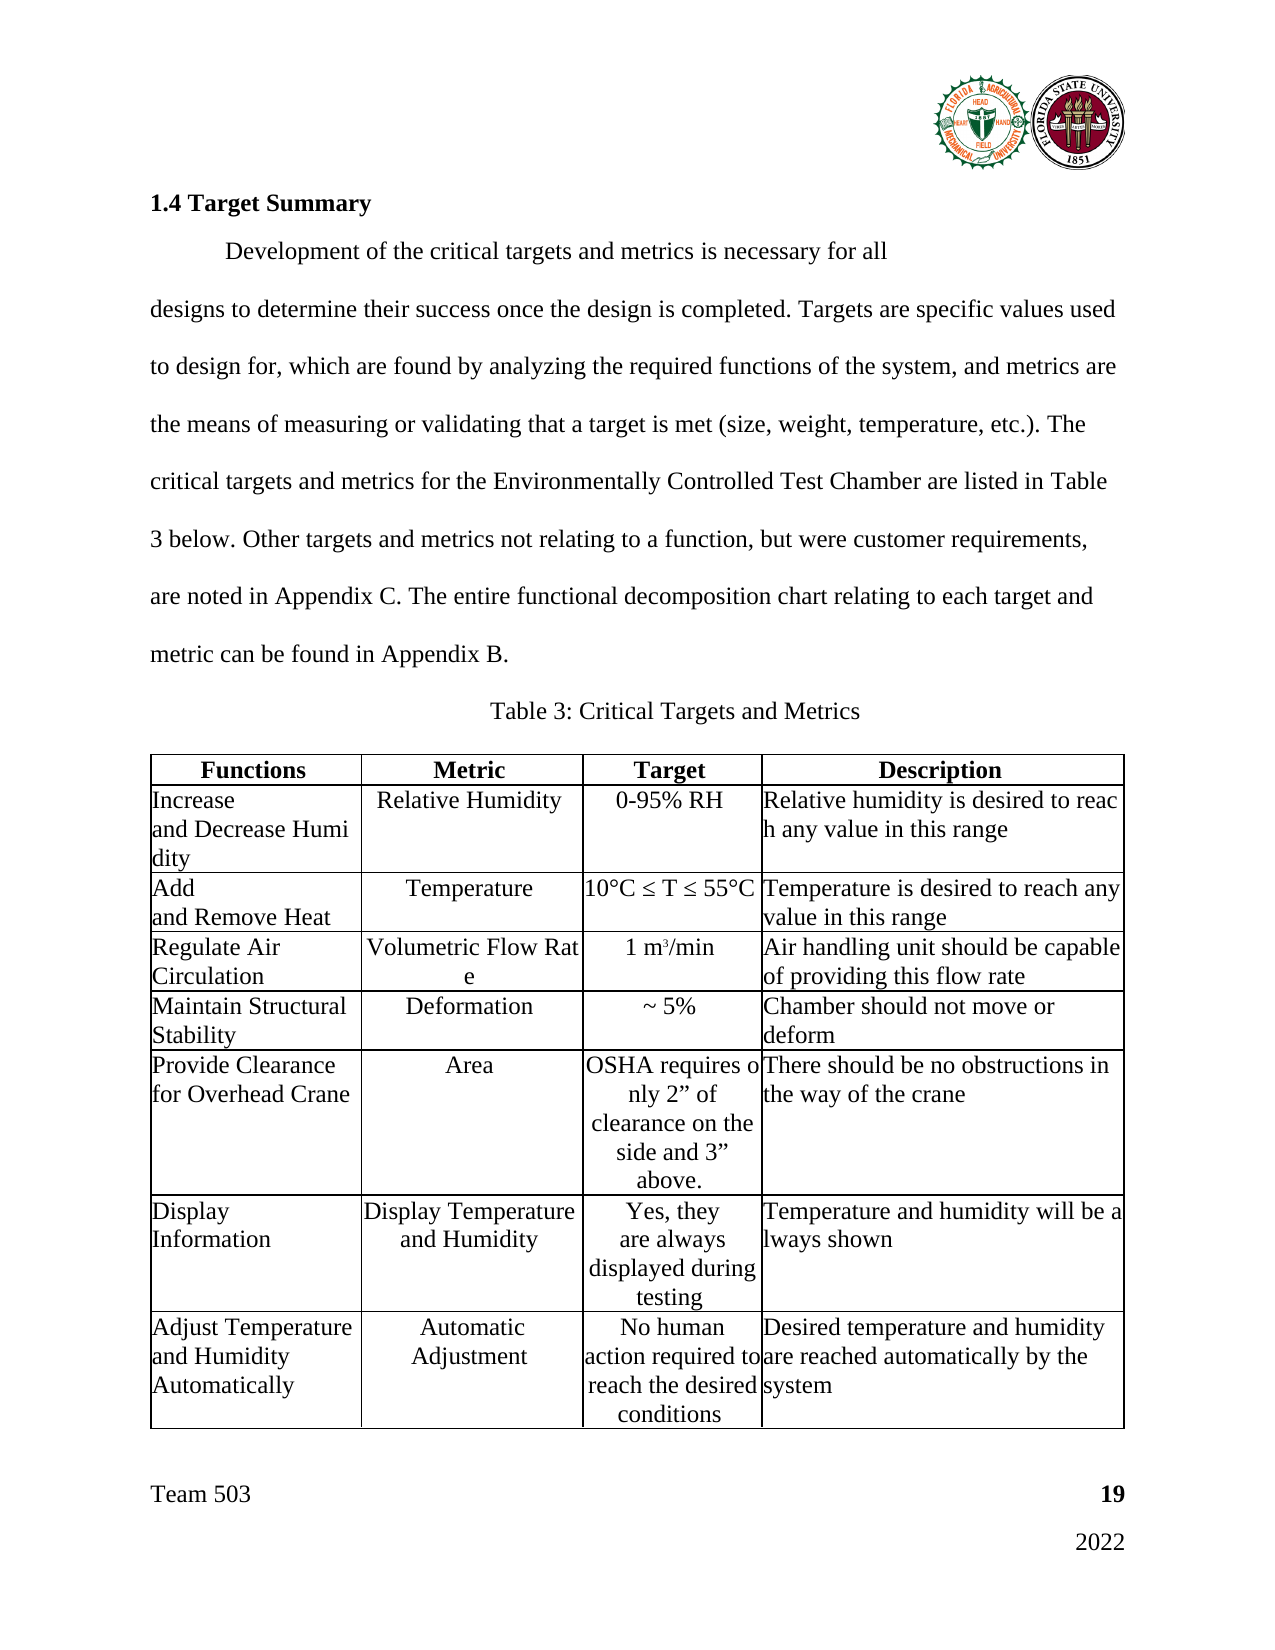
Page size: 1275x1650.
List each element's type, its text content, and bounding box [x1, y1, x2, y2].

table_cell Automatic Adjustment [362, 1312, 582, 1427]
table_cell Deformation [362, 992, 582, 1049]
table_cell Display Information [152, 1196, 361, 1311]
subtitle 1.4 Target Summary [150, 188, 1125, 217]
table_cell Relative Humidity [362, 786, 582, 872]
table_cell Add and Remove Heat [152, 873, 361, 931]
table_header Metric [362, 755, 582, 784]
table_cell ~ 5% [584, 992, 761, 1049]
table_cell Chamber should not move or deform [763, 992, 1123, 1049]
table_cell Provide Clearance for Overhead Crane [152, 1051, 361, 1194]
table_cell Air handling unit should be capable of providing this flow rate [763, 932, 1123, 990]
table_cell No human action required to reach the desired conditions [584, 1312, 761, 1427]
table_header Functions [152, 755, 361, 784]
table_cell Temperature and humidity will be always shown [763, 1196, 1123, 1311]
table_cell Maintain Structural Stability [152, 992, 361, 1049]
table_cell OSHA requires only 2” of clearance on the side and 3” above. [584, 1051, 761, 1194]
table_header Target [584, 755, 761, 784]
picture [933, 75, 1125, 170]
table_cell 1 m3/min [584, 932, 761, 990]
text Development of the critical targets and metrics is necessary for all designs to determine their success once the design is completed. Targets are specific values used to design for, which are found by analyzing the required functions of the system, and metrics are the means of measuring or validating that a target is met (size, weight, temperature, etc.). The critical targets and metrics for the Environmentally Controlled Test Chamber are listed in Table 3 below. Other targets and metrics not relating to a function, but were customer requirements, are noted in Appendix C. The entire functional decomposition chart relating to each target and metric can be found in Appendix B. [150, 236, 1125, 667]
table_cell Display Temperature and Humidity [362, 1196, 582, 1311]
table_cell Temperature [362, 873, 582, 931]
table_cell 0-95% RH [584, 786, 761, 872]
table_cell Yes, they are always displayed during testing [584, 1196, 761, 1311]
table_cell Volumetric Flow Rate [362, 932, 582, 990]
table_cell Adjust Temperature and Humidity Automatically [152, 1312, 361, 1427]
table_cell 10°C ≤ T ≤ 55°C [584, 873, 761, 931]
table_cell There should be no obstructions in the way of the crane [763, 1051, 1123, 1194]
table_cell Area [362, 1051, 582, 1194]
table_header Description [763, 755, 1123, 784]
table_cell Temperature is desired to reach any value in this range [763, 873, 1123, 931]
table_cell Relative humidity is desired to reach any value in this range [763, 786, 1123, 872]
table_cell Increase and Decrease Humidity [152, 786, 361, 872]
table_cell Regulate Air Circulation [152, 932, 361, 990]
table_cell Desired temperature and humidity are reached automatically by the system [763, 1312, 1123, 1427]
